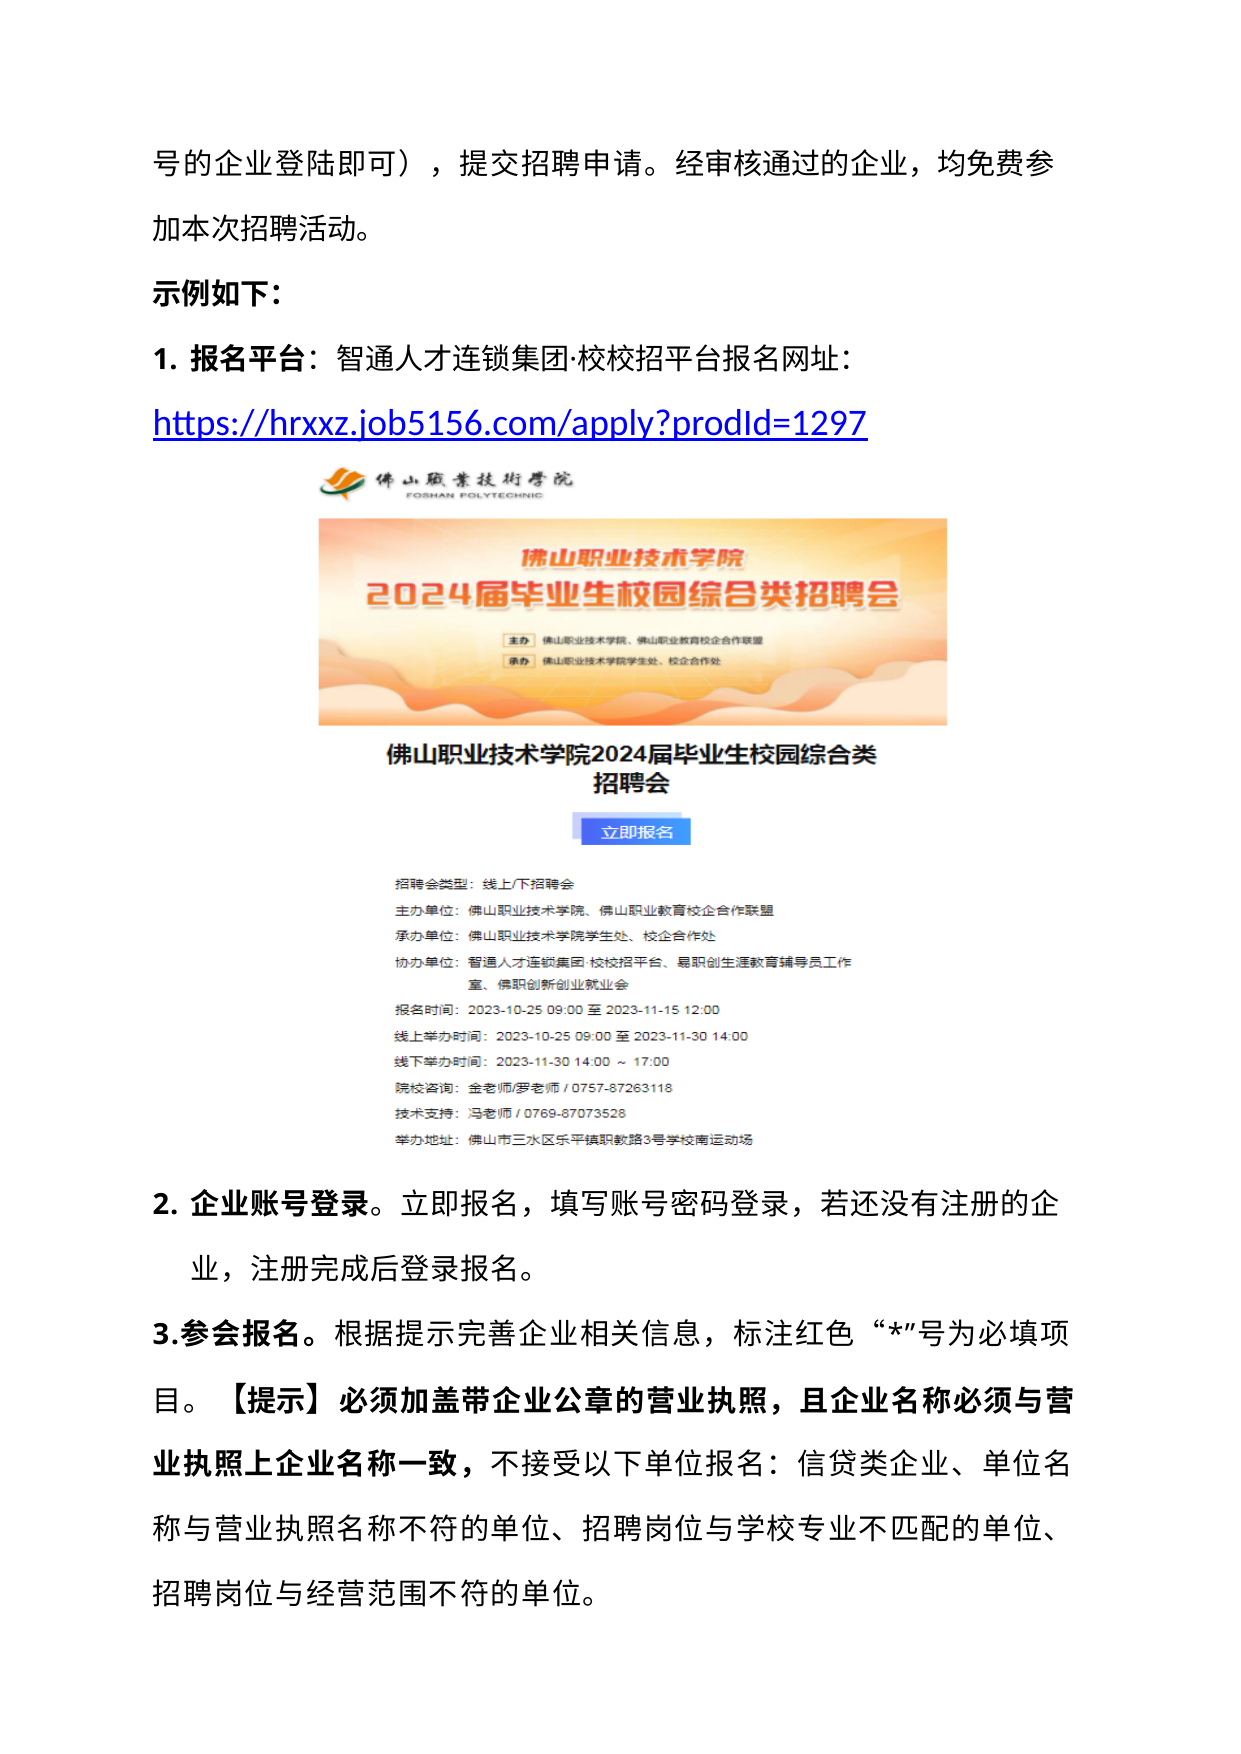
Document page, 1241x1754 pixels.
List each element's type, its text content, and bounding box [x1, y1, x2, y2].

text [152, 129, 1076, 259]
picture [298, 454, 968, 1162]
list 报名平台：智通人才连锁集团·校校招平台报名网址： [152, 324, 1076, 389]
text 3.参会报名。根据提示完善企业相关信息，标注红色“*”号为必填项目。【提示】必须加盖带企业公章的营业执照，且企业名称必须与营业执照上企业名称一致，不接受以下单位报名：信贷类企业、单位名称与营业执照名称不符的单位、招聘岗位与学校专业不匹配的单位、招聘岗位与经营范围不符的单位。 [152, 1299, 1076, 1624]
list 企业账号登录。立即报名，填写账号密码登录，若还没有注册的企业，注册完成后登录报名。 [152, 1169, 1076, 1299]
text 示例如下： [152, 259, 1076, 324]
list https://hrxxz.job5156.com/apply?prodId=1297 [152, 389, 1076, 454]
